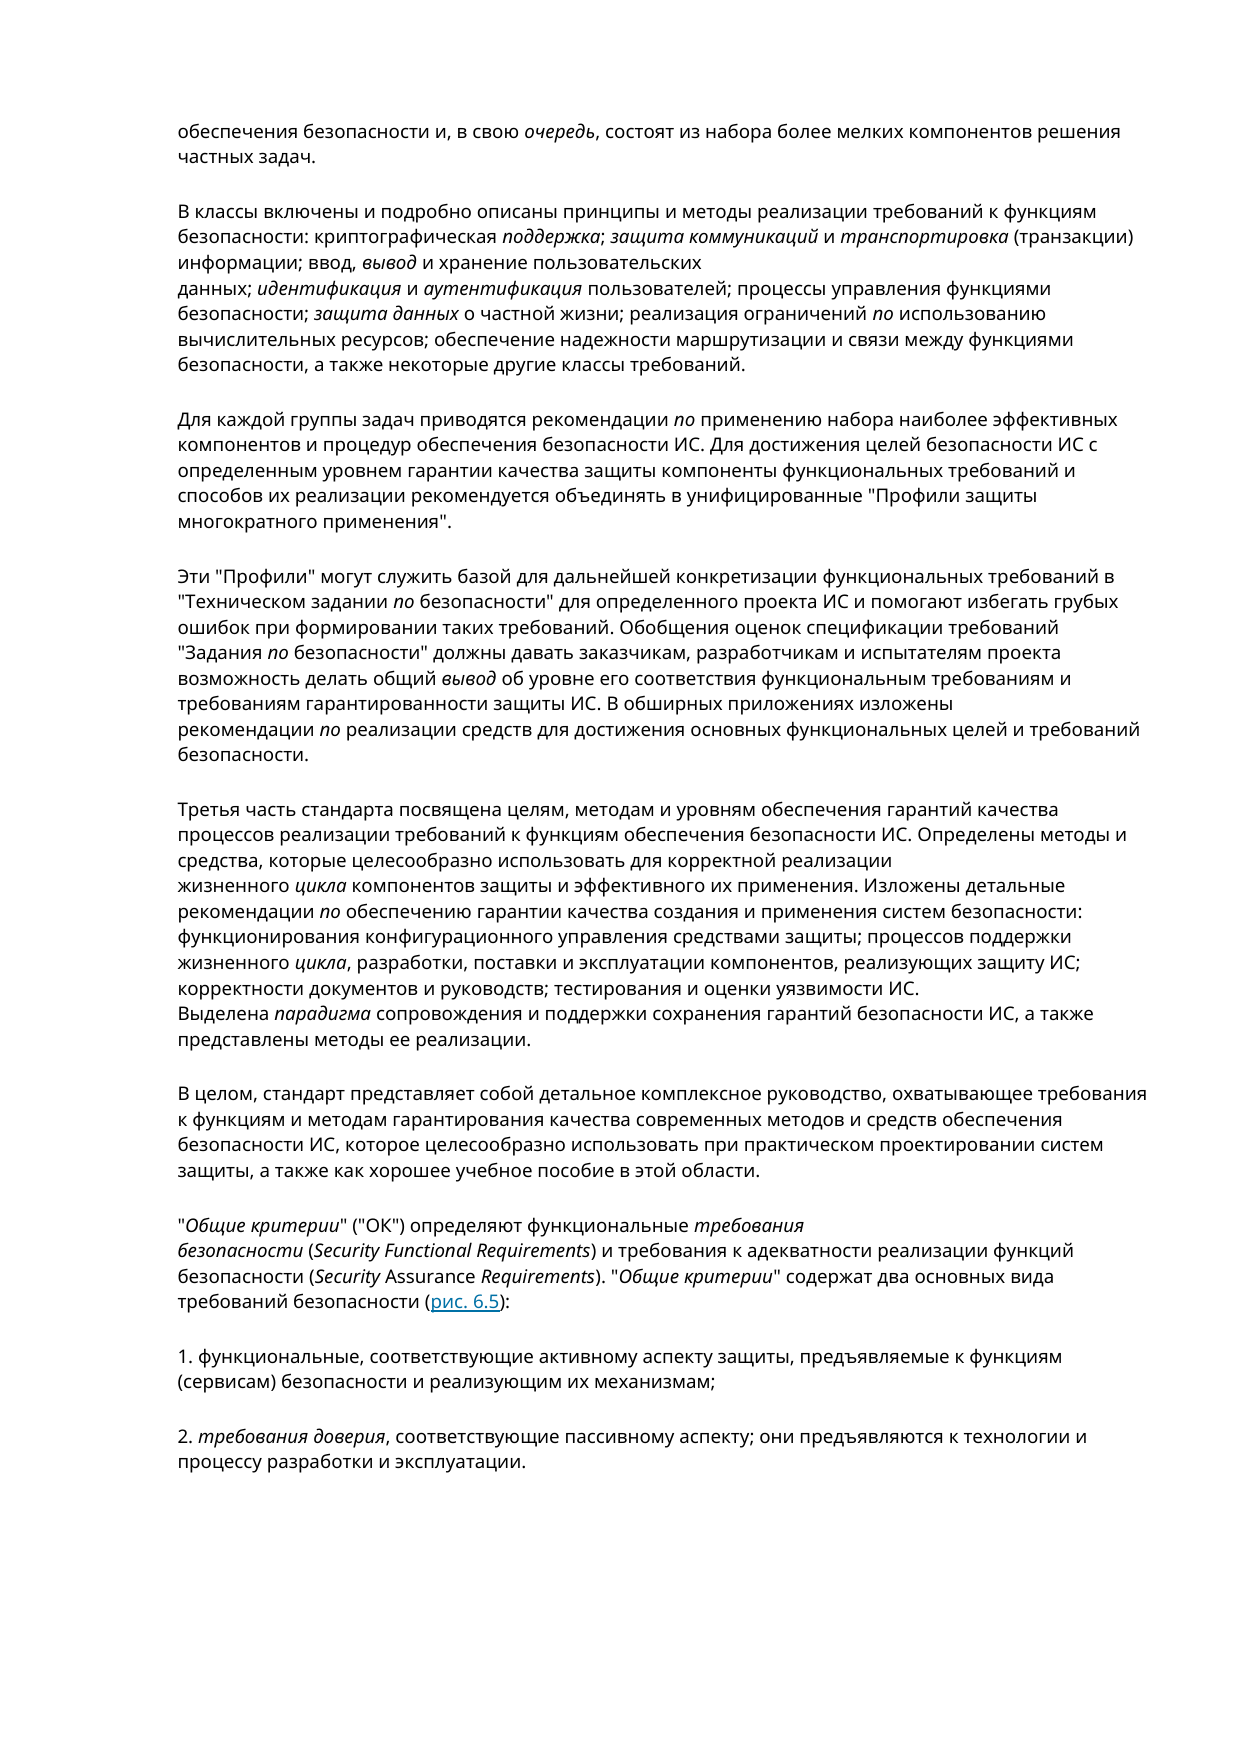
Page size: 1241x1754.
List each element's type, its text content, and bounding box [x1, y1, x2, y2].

text В классы включены и подробно описаны принципы и методы реализации требований к функциям безопасности: криптографическая поддержка; защита коммуникаций и транспортировка (транзакции) информации; ввод, вывод и хранение пользовательских данных; идентификация и аутентификация пользователей; процессы управления функциями безопасности; защита данных о частной жизни; реализация ограничений по использованию вычислительных ресурсов; обеспечение надежности маршрутизации и связи между функциями безопасности, а также некоторые другие классы требований. [177, 198, 1152, 377]
text Эти "Профили" могут служить базой для дальнейшей конкретизации функциональных требований в "Техническом задании по безопасности" для определенного проекта ИС и помогают избегать грубых ошибок при формировании таких требований. Обобщения оценок спецификации требований "Задания по безопасности" должны давать заказчикам, разработчикам и испытателям проекта возможность делать общий вывод об уровне его соответствия функциональным требованиям и требованиям гарантированности защиты ИС. В обширных приложениях изложены рекомендации по реализации средств для достижения основных функциональных целей и требований безопасности. [177, 563, 1152, 767]
text 2. требования доверия, соответствующие пассивному аспекту; они предъявляются к технологии и процессу разработки и эксплуатации. [177, 1423, 1152, 1474]
text "Общие критерии" ("ОК") определяют функциональные требования безопасности (Security Functional Requirements) и требования к адекватности реализации функций безопасности (Security Assurance Requirements). "Общие критерии" содержат два основных вида требований безопасности (рис. 6.5): [177, 1212, 1152, 1314]
text В целом, стандарт представляет собой детальное комплексное руководство, охватывающее требования к функциям и методам гарантирования качества современных методов и средств обеспечения безопасности ИС, которое целесообразно использовать при практическом проектировании систем защиты, а также как хорошее учебное пособие в этой области. [177, 1081, 1152, 1183]
text Для каждой группы задач приводятся рекомендации по применению набора наиболее эффективных компонентов и процедур обеспечения безопасности ИС. Для достижения целей безопасности ИС с определенным уровнем гарантии качества защиты компоненты функциональных требований и способов их реализации рекомендуется объединять в унифицированные "Профили защиты многократного применения". [177, 406, 1152, 534]
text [177, 118, 1152, 169]
text Третья часть стандарта посвящена целям, методам и уровням обеспечения гарантий качества процессов реализации требований к функциям обеспечения безопасности ИС. Определены методы и средства, которые целесообразно использовать для корректной реализации жизненного цикла компонентов защиты и эффективного их применения. Изложены детальные рекомендации по обеспечению гарантии качества создания и применения систем безопасности: функционирования конфигурационного управления средствами защиты; процессов поддержки жизненного цикла, разработки, поставки и эксплуатации компонентов, реализующих защиту ИС; корректности документов и руководств; тестирования и оценки уязвимости ИС. Выделена парадигма сопровождения и поддержки сохранения гарантий безопасности ИС, а также представлены методы ее реализации. [177, 796, 1152, 1051]
text 1. функциональные, соответствующие активному аспекту защиты, предъявляемые к функциям (сервисам) безопасности и реализующим их механизмам; [177, 1343, 1152, 1394]
